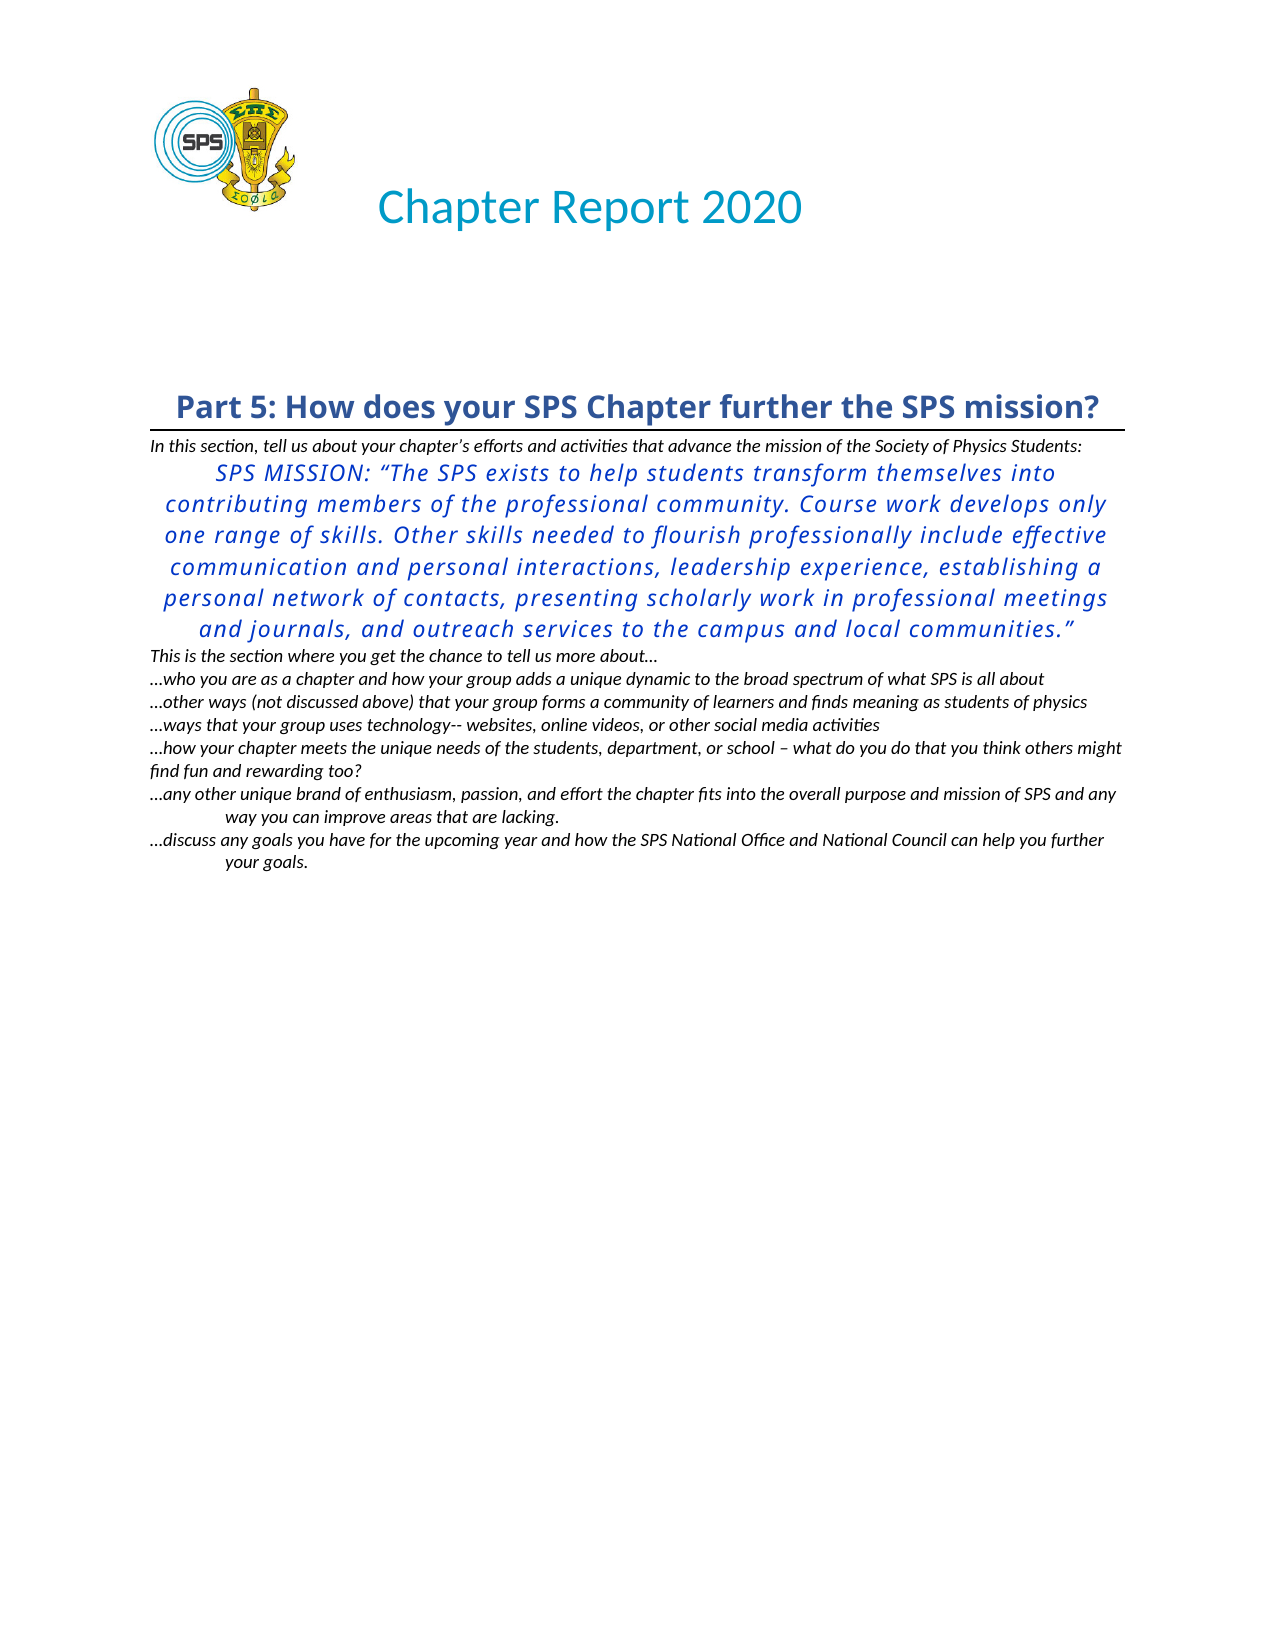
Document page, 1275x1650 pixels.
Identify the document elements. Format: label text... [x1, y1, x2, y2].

text …ways that your group uses technology-- websites, online videos, or other social media activities [150, 713, 1125, 736]
subtitle SPS MISSION: “The SPS exists to help students transform themselves into contributing members of the professional community. Course work develops only one range of skills. Other skills needed to flourish professionally include effective communication and personal interactions, leadership experience, establishing a personal network of contacts, presenting scholarly work in professional meetings and journals, and outreach services to the campus and local communities.” [150, 457, 1125, 644]
text …other ways (not discussed above) that your group forms a community of learners and finds meaning as students of physics [150, 690, 1125, 713]
text …any other unique brand of enthusiasm, passion, and effort the chapter fits into the overall purpose and mission of SPS and any way you can improve areas that are lacking. [150, 782, 1125, 828]
text This is the section where you get the chance to tell us more about… [150, 644, 1125, 667]
text …discuss any goals you have for the upcoming year and how the SPS National Office and National Council can help you further your goals. [150, 828, 1125, 873]
text In this section, tell us about your chapter’s efforts and activities that advance the mission of the Society of Physics Students: [150, 434, 1125, 457]
subtitle Part 5: How does your SPS Chapter further the SPS mission? [150, 385, 1125, 429]
text …how your chapter meets the unique needs of the students, department, or school – what do you do that you think others might find fun and rewarding too? [150, 736, 1125, 782]
text …who you are as a chapter and how your group adds a unique dynamic to the broad spectrum of what SPS is all about [150, 667, 1125, 690]
picture [150, 75, 299, 224]
